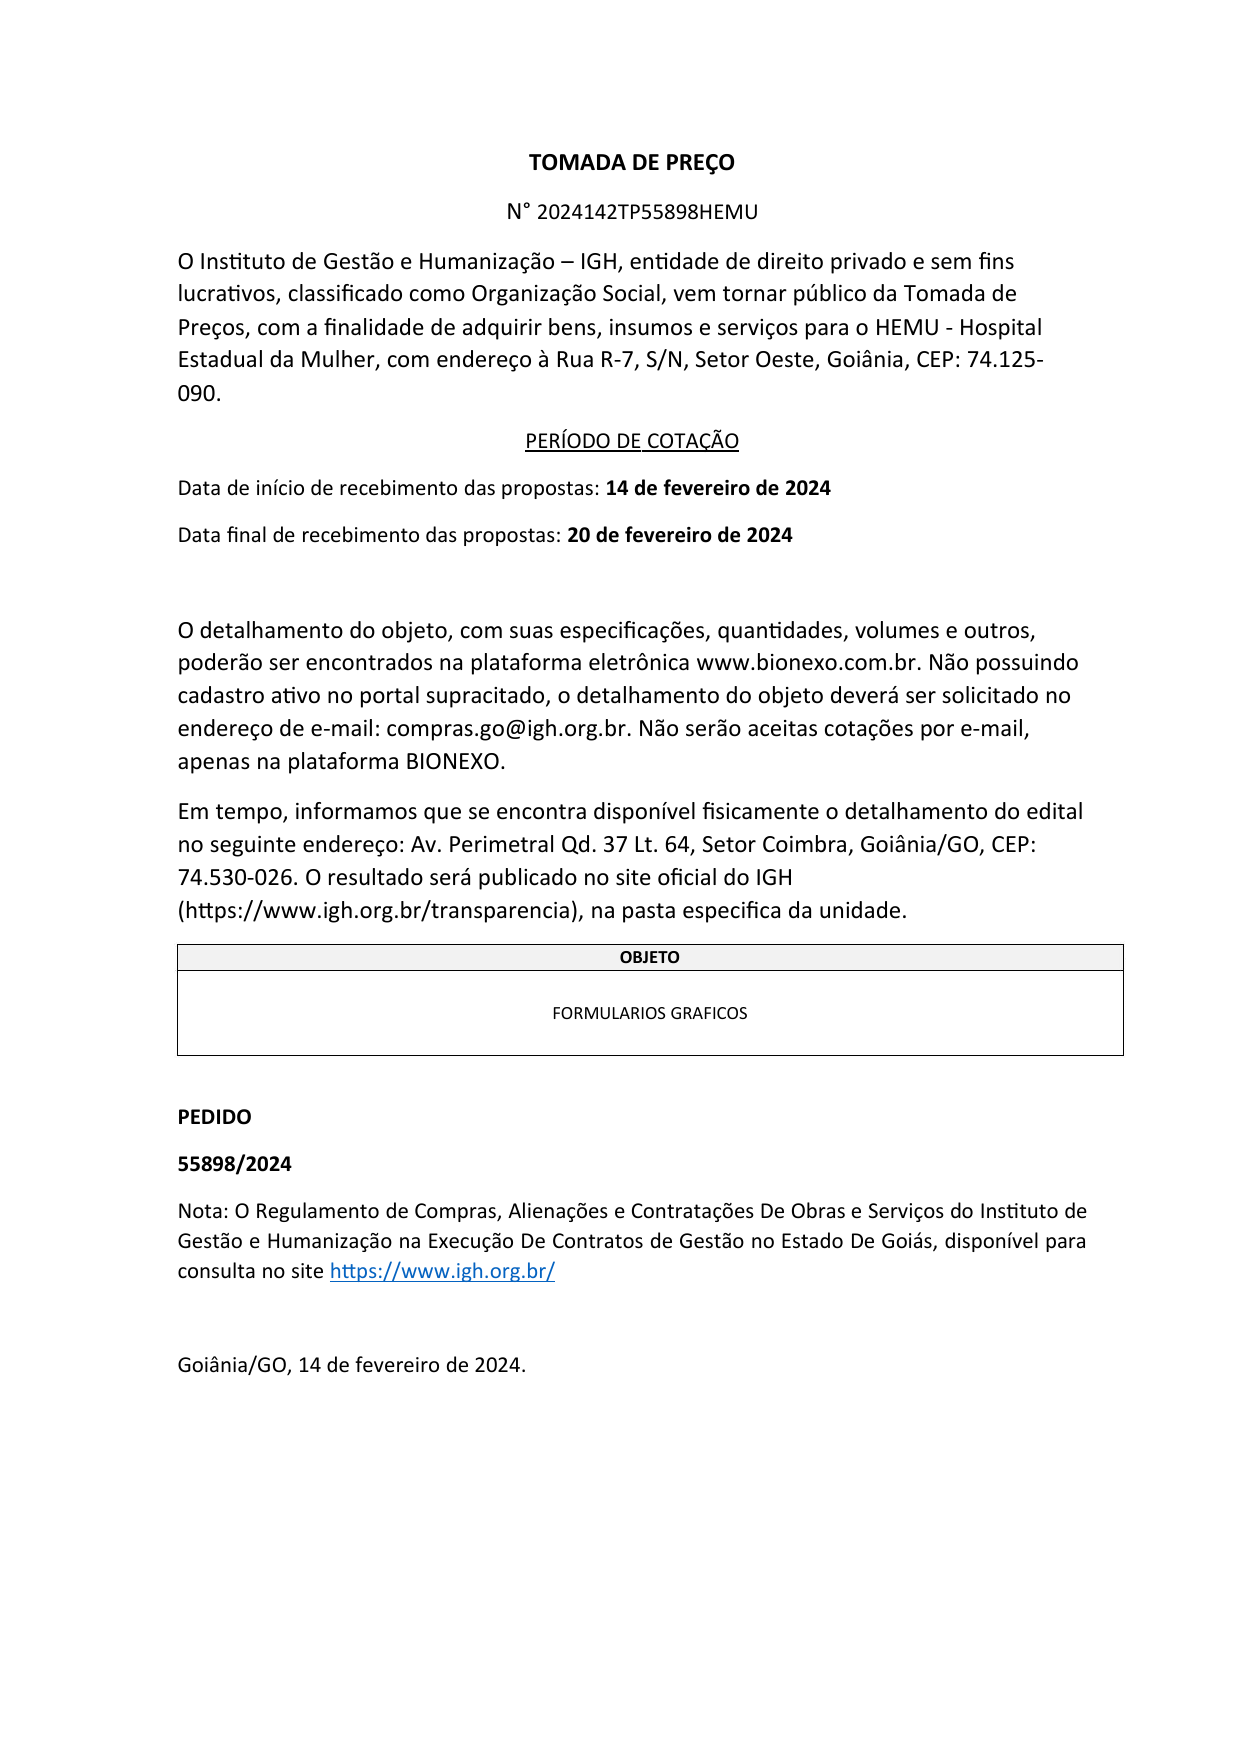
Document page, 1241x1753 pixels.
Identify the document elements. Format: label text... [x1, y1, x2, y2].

text (https://www.igh.org.br/transparencia), na pasta especifica da unidade. [177, 894, 933, 924]
text Preços, com a finalidade de adquirir bens, insumos e serviços para o HEMU - Hospital [177, 311, 1069, 341]
text PERÍODO DE COTAÇÃO [525, 426, 764, 454]
text PEDIDO [177, 1102, 277, 1130]
text 5898/2024 [189, 1149, 317, 1177]
text Goiânia/GO, 14 de fevereiro de 2024. [177, 1350, 551, 1378]
text OBJETO [619, 946, 705, 968]
text apenas na plataforma BIONEXO. [177, 745, 1103, 776]
text Data final de recebimento das propostas: 20 de fevereiro de 2024 [177, 520, 854, 548]
text Estadual da Mulher, com endereço à Rua R-7, S/N, Setor Oeste, Goiânia, CEP: 74.125- [177, 343, 1069, 374]
text FORMULARIOS GRAFICOS [552, 1001, 772, 1024]
text O Instituto de Gestão e Humanização – IGH, entidade de direito privado e sem fins [177, 245, 1069, 275]
text 4.530-026. O resultado será publicado no site oficial do IGH [190, 861, 818, 891]
text 0 [177, 377, 190, 407]
text 7 [177, 861, 190, 891]
text consulta no site https://www.igh.org.br/ [177, 1256, 1112, 1284]
text Gestão e Humanização na Execução De Contratos de Gestão no Estado De Goiás, disponível para [177, 1226, 1112, 1254]
text O detalhamento do objeto, com suas especificações, quantidades, volumes e outros, [177, 614, 1103, 644]
text Data de início de recebimento das propostas: 14 de fevereiro de 2024 [177, 473, 854, 501]
text poderão ser encontrados na plataforma eletrônica www.bionexo.com.br. Não possuindo [177, 646, 1103, 677]
text Em tempo, informamos que se encontra disponível fisicamente o detalhamento do edital [177, 795, 1107, 825]
picture [174, 941, 1126, 1058]
text cadastro ativo no portal supracitado, o detalhamento do objeto deverá ser solicitado no [177, 679, 1103, 710]
text lucrativos, classificado como Organização Social, vem tornar público da Tomada de [177, 277, 1069, 308]
text no seguinte endereço: Av. Perimetral Qd. 37 Lt. 64, Setor Coimbra, Goiânia/GO, CEP: [177, 828, 1107, 858]
text endereço de e-mail: compras.go@igh.org.br. Não serão aceitas cotações por e-mail, [177, 712, 1103, 743]
text Nota: O Regulamento de Compras, Alienações e Contratações De Obras e Serviços do Instituto de [177, 1196, 1112, 1224]
text TOMADA DE PREÇO [529, 146, 760, 176]
text N° 2024142TP55898HEMU [506, 195, 783, 226]
text 90. [190, 377, 247, 407]
